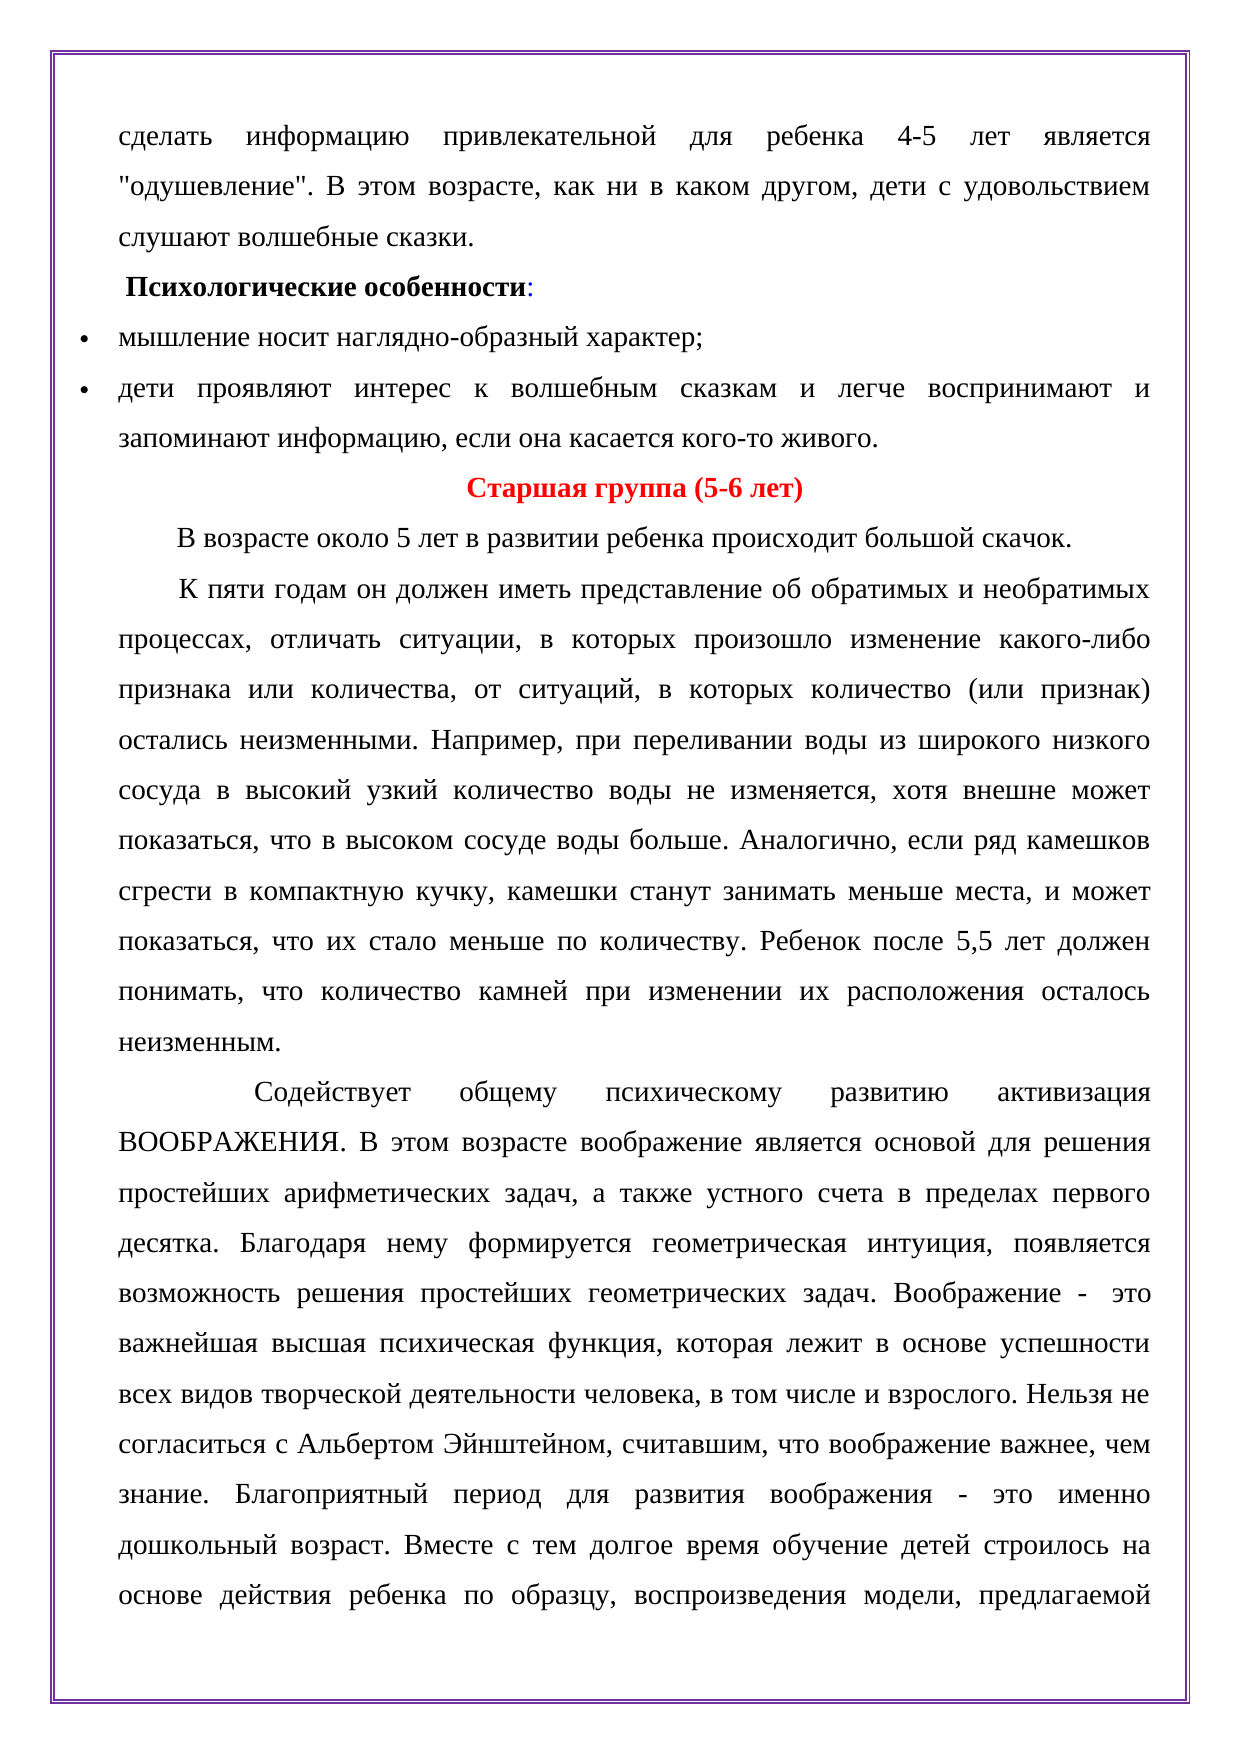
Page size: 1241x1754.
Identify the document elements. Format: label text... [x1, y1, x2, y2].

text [118, 1074, 1152, 1611]
text К пяти годам он должен иметь представление об обратимых и необратимых процессах, отличать ситуации, в которых произошло изменение какого-либо признака или количества, от ситуаций, в которых количество (или признак) остались неизменными. Например, при переливании воды из широкого низкого сосуда в высокий узкий количество воды не изменяется, хотя внешне может показаться, что в высоком сосуде воды больше. Аналогично, если ряд камешков сгрести в компактную кучку, камешки станут занимать меньше места, и может показаться, что их стало меньше по количеству. Ребенок после 5,5 лет должен понимать, что количество камней при изменении их расположения осталось неизменным. [118, 571, 1152, 1057]
text В возрасте около 5 лет в развитии ребенка происходит большой скачок. [118, 521, 1152, 554]
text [118, 118, 1152, 252]
text Психологические особенности: [118, 269, 1152, 303]
text Старшая группа (5-6 лет) [118, 470, 1152, 504]
list дети проявляют интерес к волшебным сказкам и легче воспринимают и запоминают информацию, если она касается кого-то живого. [81, 370, 1152, 453]
list мышление носит наглядно-образный характер; [81, 319, 1152, 353]
